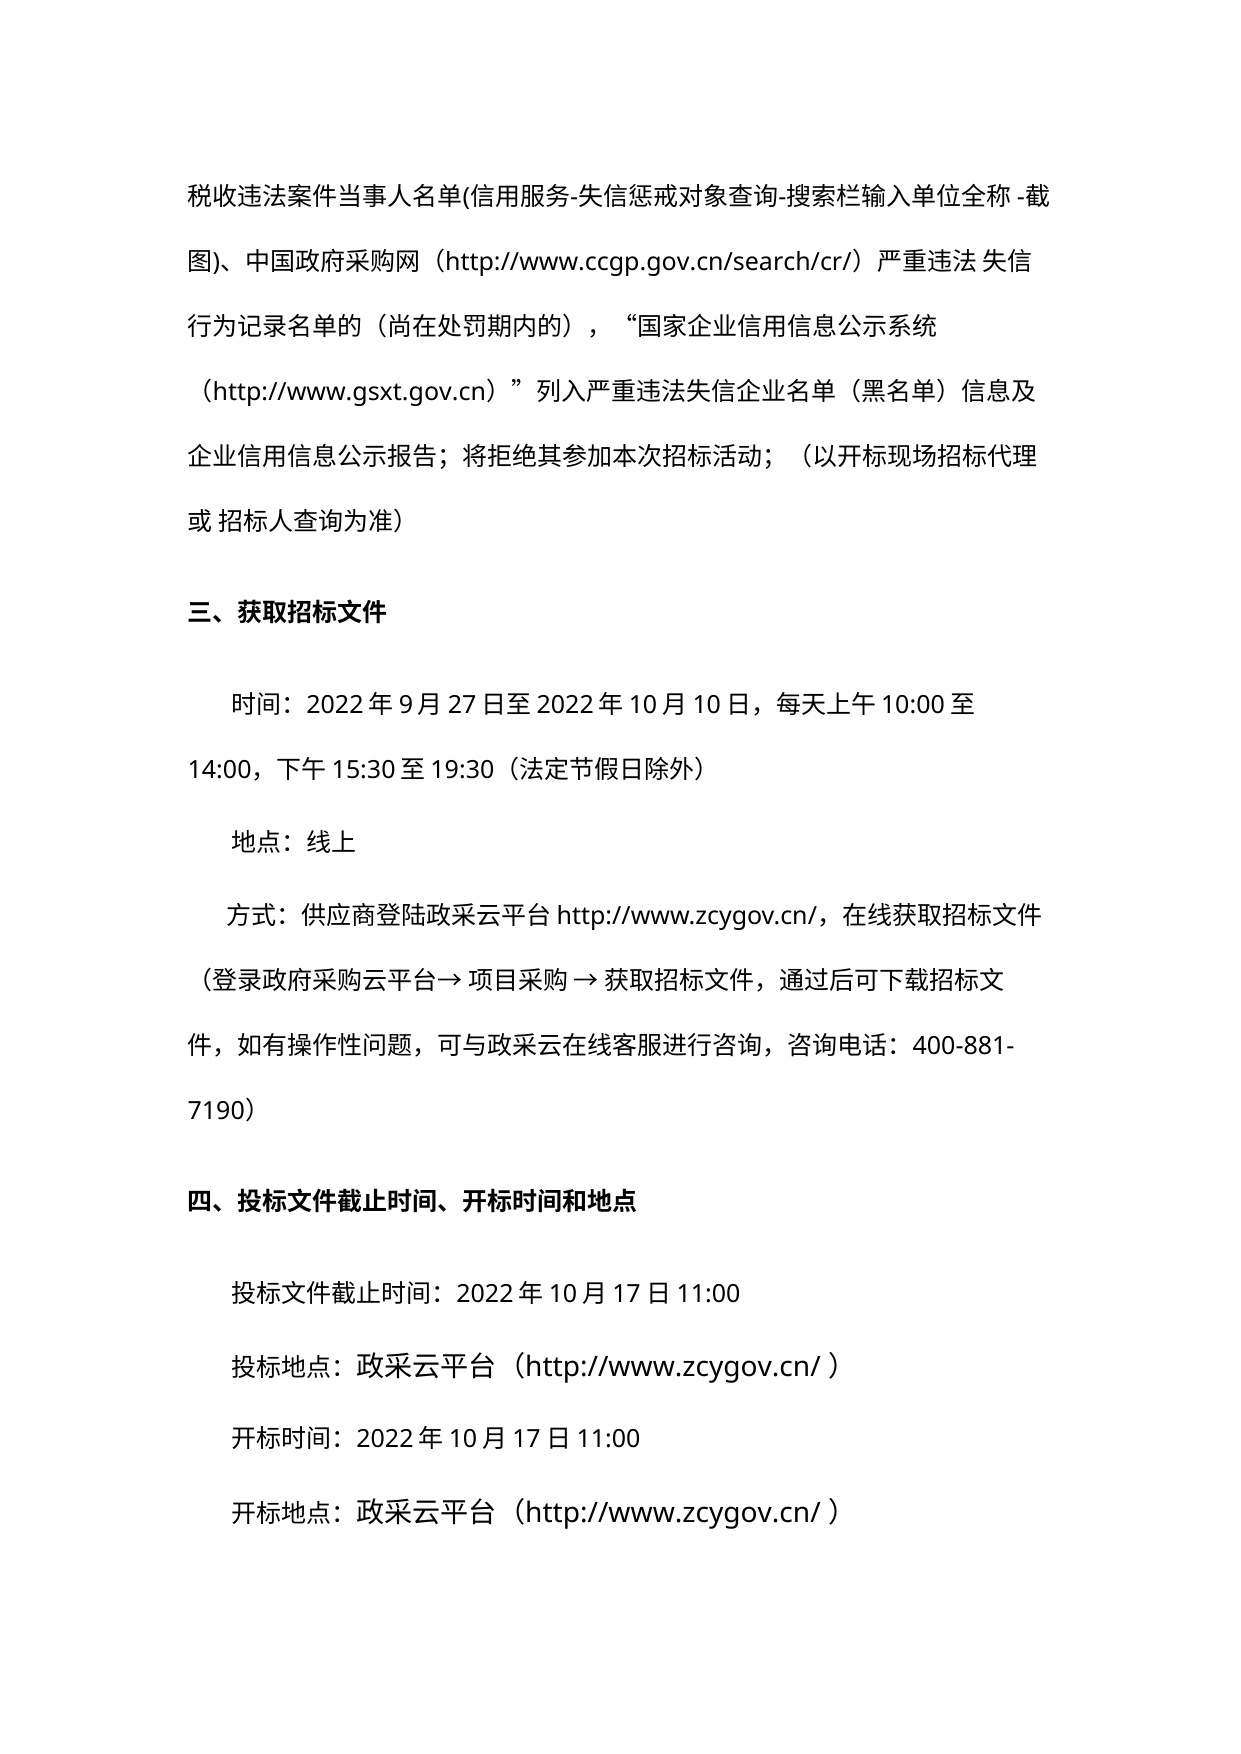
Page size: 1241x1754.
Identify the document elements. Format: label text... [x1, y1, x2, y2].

text 地点：线上 [187, 808, 1053, 873]
text 投标地点：政采云平台（http://www.zcygov.cn/ ） [187, 1332, 1053, 1397]
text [187, 162, 1053, 552]
text 时间：2022年9月27日至2022年10月10日，每天上午10:00至14:00，下午15:30至19:30（法定节假日除外） [187, 670, 1053, 800]
text 方式：供应商登陆政采云平台http://www.zcygov.cn/，在线获取招标文件（登录政府采购云平台→ 项目采购 → 获取招标文件，通过后可下载招标文件，如有操作性问题，可与政采云在线客服进行咨询，咨询电话：400-881-7190） [187, 881, 1053, 1141]
text 开标时间：2022年10月17日 11:00 [187, 1404, 1053, 1469]
text 四、投标文件截止时间、开标时间和地点 [187, 1167, 1053, 1232]
text 三、获取招标文件 [187, 578, 1053, 643]
text 开标地点：政采云平台（http://www.zcygov.cn/ ） [187, 1477, 1053, 1542]
text 投标文件截止时间：2022年10月17日 11:00 [187, 1259, 1053, 1324]
